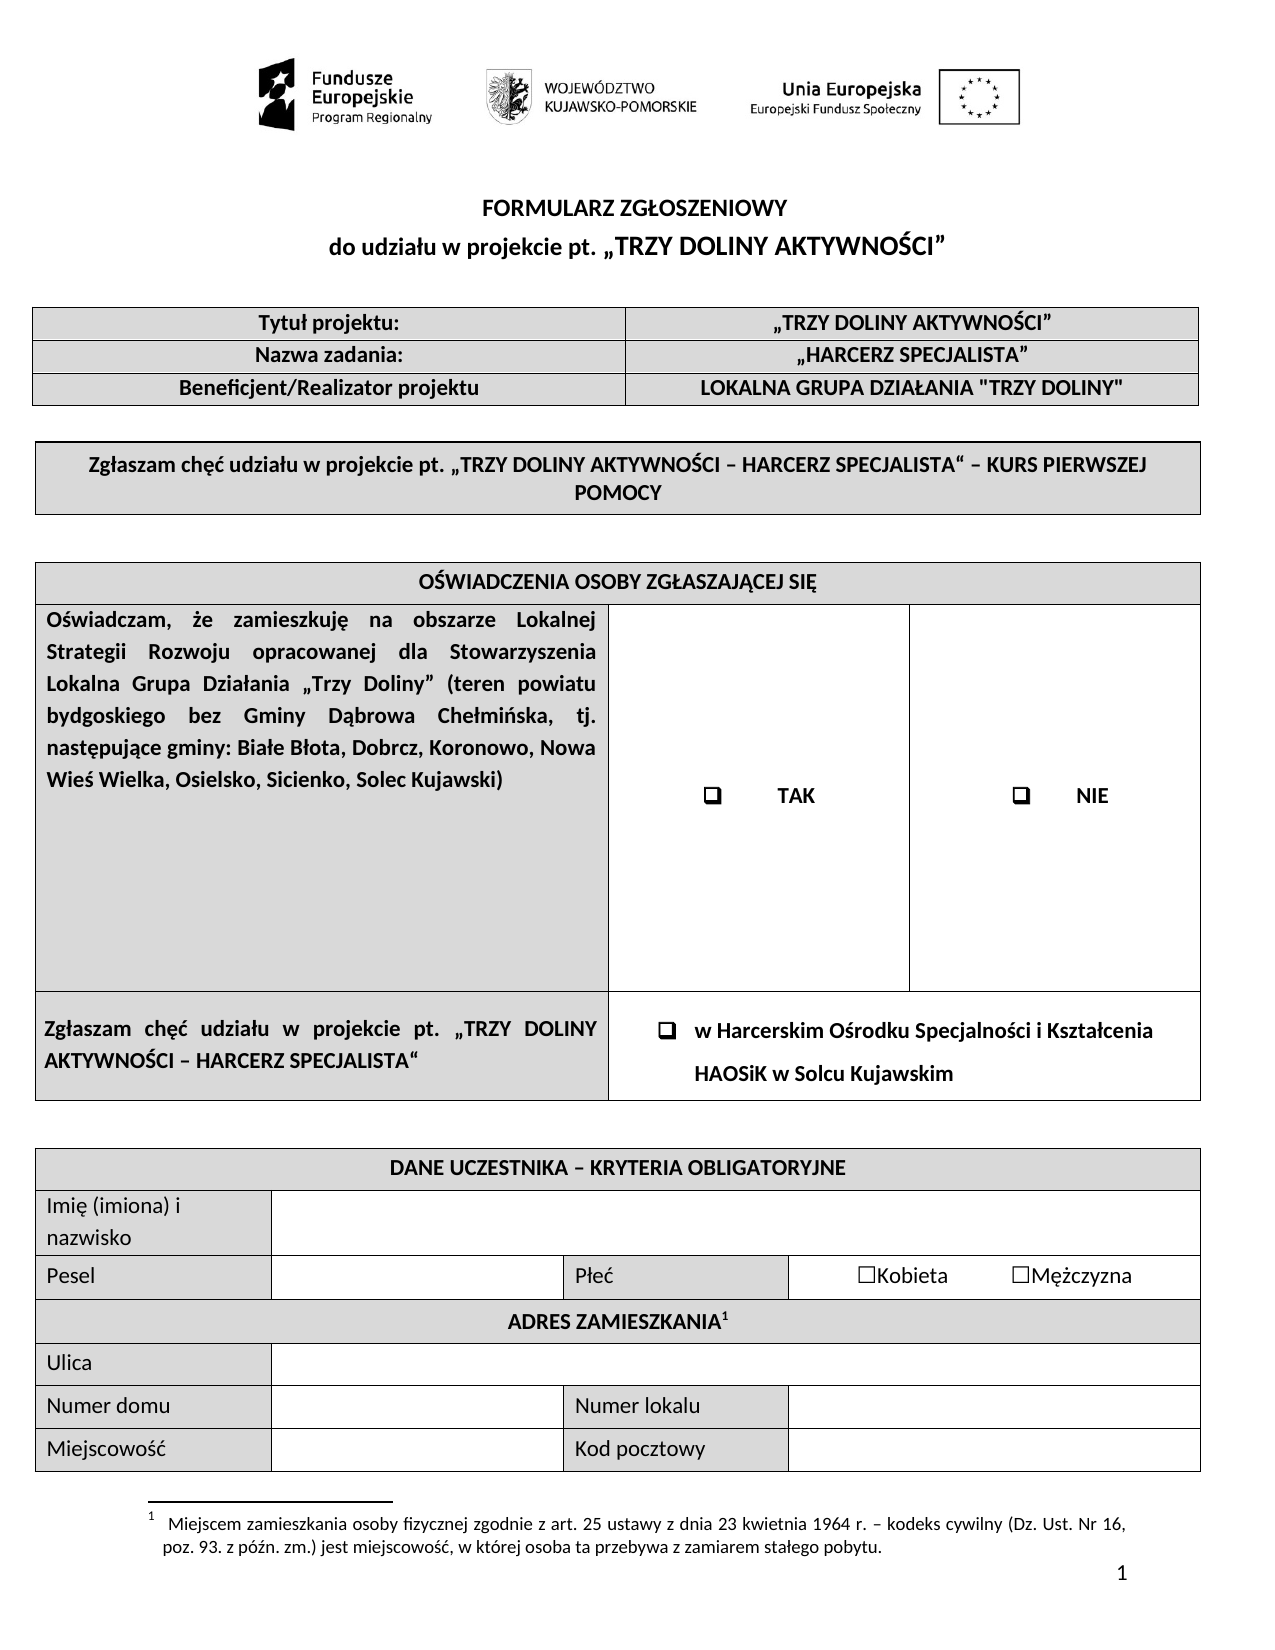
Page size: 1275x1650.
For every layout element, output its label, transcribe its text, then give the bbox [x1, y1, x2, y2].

table_header DANE UCZESTNIKA – KRYTERIA OBLIGATORYJNE [36, 1149, 1200, 1190]
table_cell Miejscowość [36, 1429, 271, 1471]
table_cell Oświadczam, że zamieszkuję na obszarze Lokalnej Strategii Rozwoju opracowanej dla Stowarzyszenia Lokalna Grupa Działania „Trzy Doliny” (teren powiatu bydgoskiego bez Gminy Dąbrowa Chełmińska, tj. następujące gminy: Białe Błota, Dobrcz, Koronowo, Nowa Wieś Wielka, Osielsko, Sicienko, Solec Kujawski) [36, 605, 608, 991]
table_cell [272, 1256, 563, 1299]
table_cell ☐Kobieta ☐Mężczyzna [789, 1256, 1200, 1299]
table_cell [272, 1191, 1200, 1255]
table_cell TAK [609, 605, 909, 991]
picture [240, 39, 1038, 149]
table_cell Nazwa zadania: [33, 341, 625, 372]
table_cell Zgłaszam chęć udziału w projekcie pt. „TRZY DOLINY AKTYWNOŚCI – HARCERZ SPECJALISTA“ [36, 992, 608, 1100]
table_cell ADRES ZAMIESZKANIA [36, 1300, 1200, 1343]
table_cell Kod pocztowy [564, 1429, 788, 1471]
table_header „TRZY DOLINY AKTYWNOŚCI” [626, 308, 1198, 339]
table_cell [789, 1429, 1200, 1471]
table_cell Numer domu [36, 1386, 271, 1428]
table_cell Imię (imiona) i nazwisko [36, 1191, 271, 1255]
table_header Tytuł projektu: [33, 308, 625, 339]
text FORMULARZ ZGŁOSZENIOWY do udziału w projekcie pt. „TRZY DOLINY AKTYWNOŚCI” [148, 192, 1127, 262]
table_cell Pesel [36, 1256, 271, 1299]
table_cell Płeć [564, 1256, 788, 1299]
table_cell „HARCERZ SPECJALISTA” [626, 341, 1198, 372]
table_cell w Harcerskim Ośrodku Specjalności i Kształcenia HAOSiK w Solcu Kujawskim [609, 992, 1200, 1100]
table_cell Beneficjent/Realizator projektu [33, 374, 625, 405]
table_cell Numer lokalu [564, 1386, 788, 1428]
table_cell NIE [910, 605, 1200, 991]
table_cell LOKALNA GRUPA DZIAŁANIA "TRZY DOLINY" [626, 374, 1198, 405]
table_cell [789, 1386, 1200, 1428]
table_cell [272, 1386, 563, 1428]
table_header OŚWIADCZENIA OSOBY ZGŁASZAJĄCEJ SIĘ [36, 563, 1200, 604]
table_cell [272, 1344, 1200, 1385]
table_cell Ulica [36, 1344, 271, 1385]
table_cell [272, 1429, 563, 1471]
table_header Zgłaszam chęć udziału w projekcie pt. „TRZY DOLINY AKTYWNOŚCI – HARCERZ SPECJALISTA“ – KURS PIERWSZEJ POMOCY [36, 443, 1200, 514]
